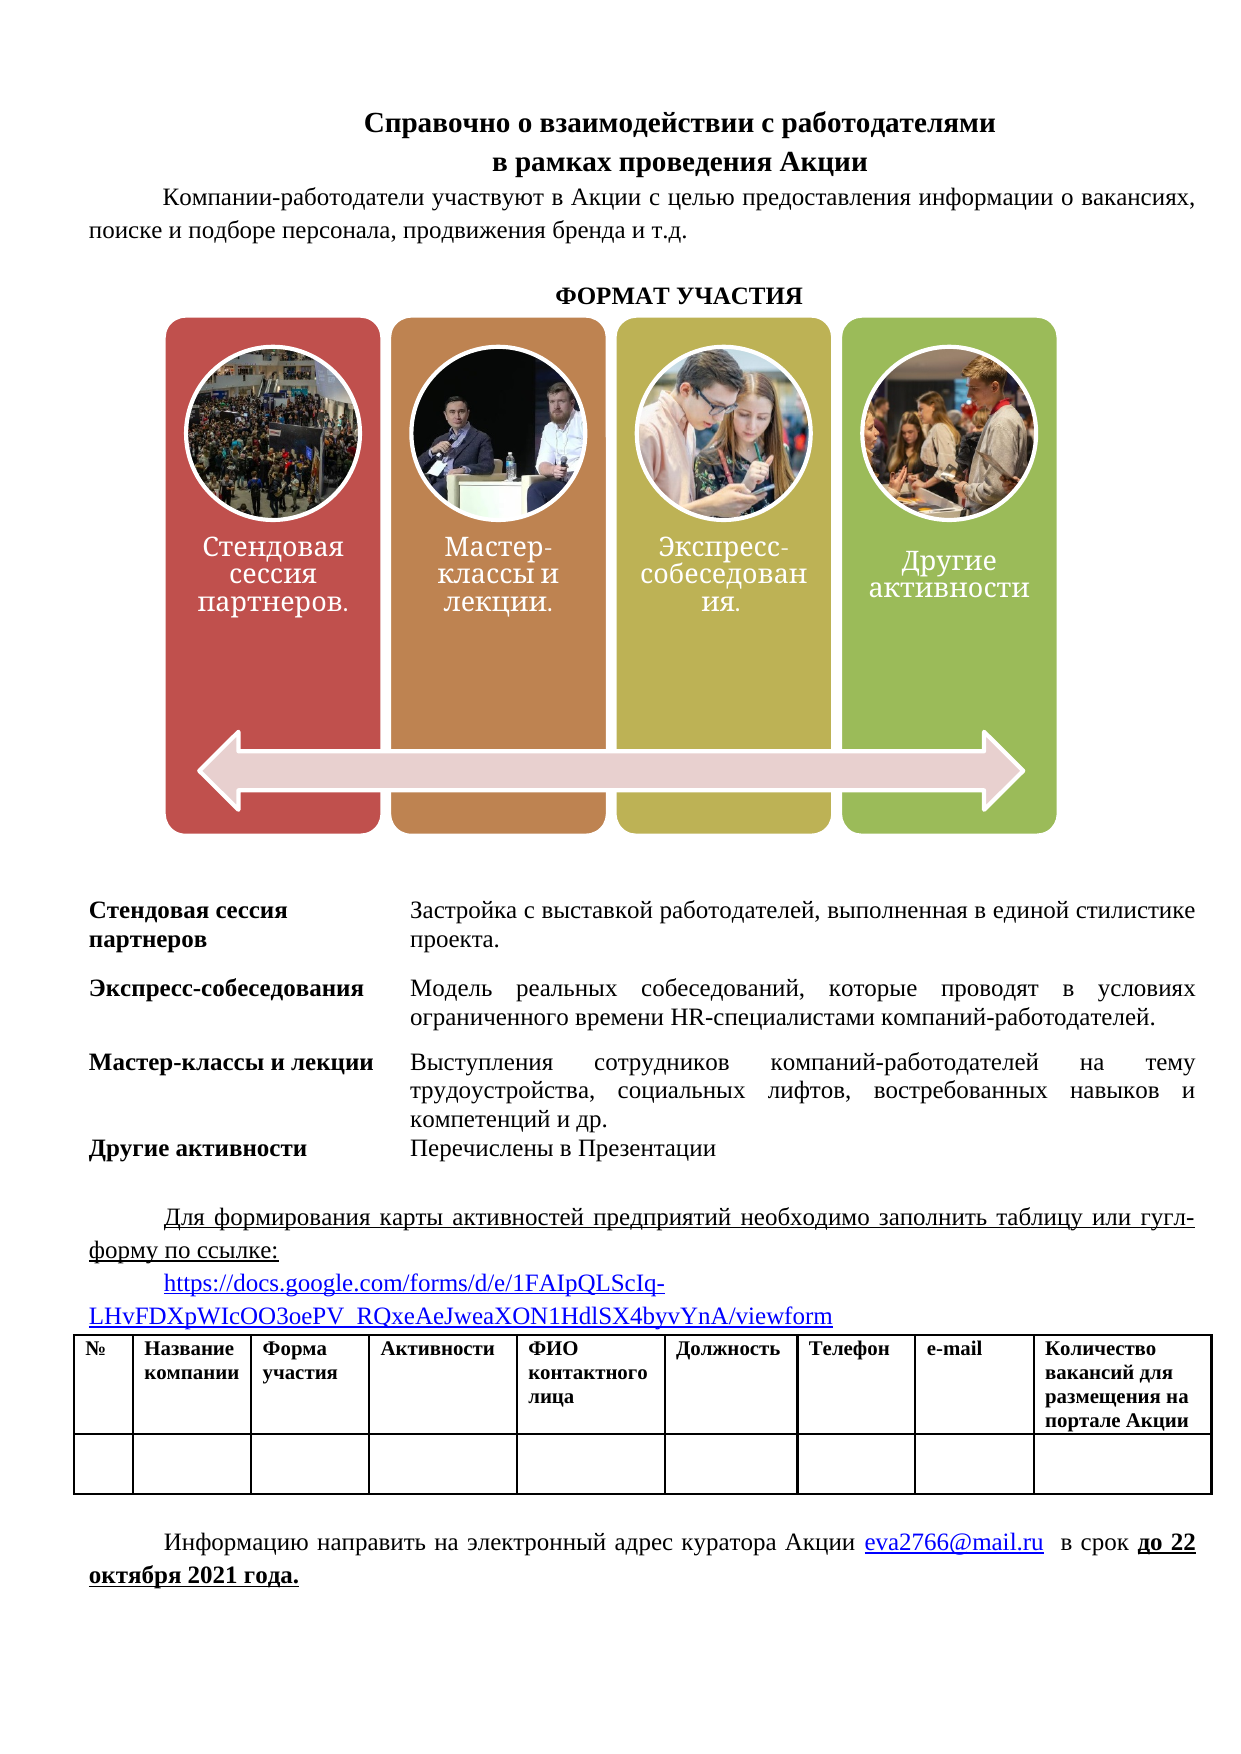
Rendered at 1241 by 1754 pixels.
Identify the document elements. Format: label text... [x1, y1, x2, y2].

table_cell Модель реальных собеседований, которые проводят в условиях ограниченного времени HR-специалистами компаний-работодателей. [399, 973, 1207, 1047]
table_header Количество вакансий для размещения на портале Акции [1035, 1336, 1210, 1432]
table_header Активности [370, 1336, 516, 1432]
picture [639, 349, 808, 517]
table_cell [252, 1435, 368, 1492]
table_cell [1035, 1435, 1210, 1492]
table_cell [666, 1435, 796, 1492]
table_header Стендовая сессия партнеров [78, 895, 399, 973]
text ФОРМАТ УЧАСТИЯ [89, 281, 1196, 310]
table_cell [75, 1435, 132, 1492]
table_cell Мастер-классы и лекции [78, 1047, 399, 1133]
text Для формирования карты активностей предприятий необходимо заполнить таблицу или гугл-форму по ссылке: [89, 1202, 1196, 1264]
table_cell Экспресс-собеседования [78, 973, 399, 1047]
text Справочно о взаимодействии с работодателями [89, 105, 1196, 139]
table_cell Другие активности [78, 1133, 399, 1176]
table_header Форма участия [252, 1336, 368, 1432]
table_header Застройка с выставкой работодателей, выполненная в единой стилистике проекта. [399, 895, 1207, 973]
table_header ФИО контактного лица [518, 1336, 664, 1432]
table_header Телефон [799, 1336, 914, 1432]
text Компании-работодатели участвуют в Акции с целью предоставления информации о вакансиях, поиске и подборе персонала, продвижения бренда и т.д. [89, 182, 1196, 244]
text Информацию направить на электронный адрес куратора Акции eva2766@mail.ru в срок до 22 октября 2021 года. [89, 1527, 1196, 1589]
table_header № [75, 1336, 132, 1432]
text в рамках проведения Акции [89, 144, 1196, 177]
picture [865, 349, 1034, 517]
table_cell [370, 1435, 516, 1492]
table_header e-mail [916, 1336, 1033, 1432]
table_header Должность [666, 1336, 796, 1432]
table_cell Выступления сотрудников компаний-работодателей на тему трудоустройства, социальных лифтов, востребованных навыков и компетенций и др. [399, 1047, 1207, 1133]
table_cell [799, 1435, 914, 1492]
table_header Название компании [134, 1336, 250, 1432]
table_cell [916, 1435, 1033, 1492]
picture [414, 349, 583, 517]
picture [189, 349, 357, 517]
table_cell [134, 1435, 250, 1492]
table_cell [518, 1435, 664, 1492]
text https://docs.google.com/forms/d/e/1FAIpQLScIq-LHvFDXpWIcOO3oePV_RQxeAeJweaXON1HdlSX4byvYnA/viewform [89, 1268, 1196, 1330]
table_cell Перечислены в Презентации [399, 1133, 1207, 1176]
